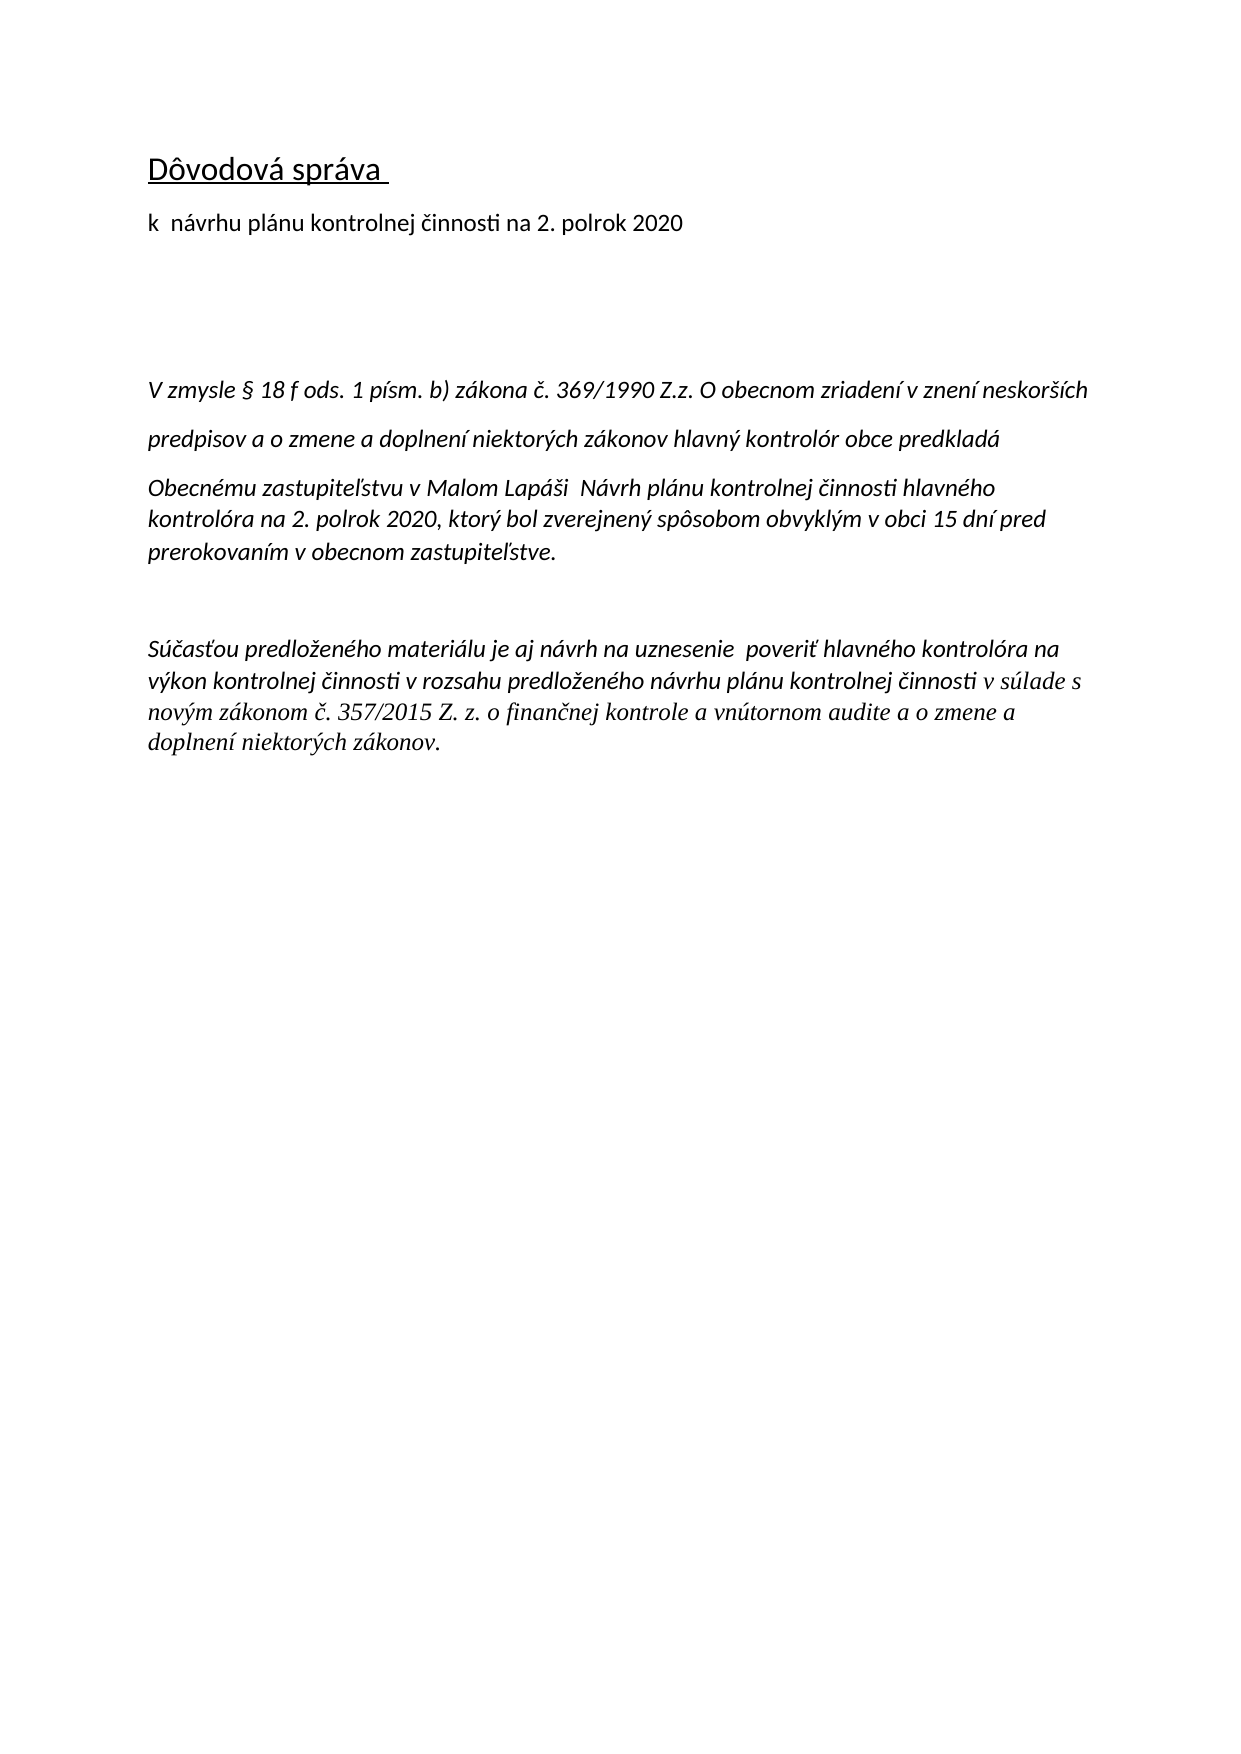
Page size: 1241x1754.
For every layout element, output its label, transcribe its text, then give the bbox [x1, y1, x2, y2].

text k návrhu plánu kontrolnej činnosti na 2. polrok 2020 [148, 207, 1093, 237]
text Dôvodová správa [148, 148, 1093, 188]
text Súčasťou predloženého materiálu je aj návrh na uznesenie poveriť hlavného kontrolóra na výkon kontrolnej činnosti v rozsahu predloženého návrhu plánu kontrolnej činnosti v súlade s novým zákonom č. 357/2015 Z. z. o finančnej kontrole a vnútornom audite a o zmene a doplnení niektorých zákonov. [148, 633, 1093, 756]
text V zmysle § 18 f ods. 1 písm. b) zákona č. 369/1990 Z.z. O obecnom zriadení v znení neskorších [148, 374, 1093, 405]
text Obecnému zastupiteľstvu v Malom Lapáši Návrh plánu kontrolnej činnosti hlavného kontrolóra na 2. polrok 2020, ktorý bol zverejnený spôsobom obvyklým v obci 15 dní pred prerokovaním v obecnom zastupiteľstve. [148, 472, 1093, 566]
text predpisov a o zmene a doplnení niektorých zákonov hlavný kontrolór obce predkladá [148, 423, 1093, 453]
